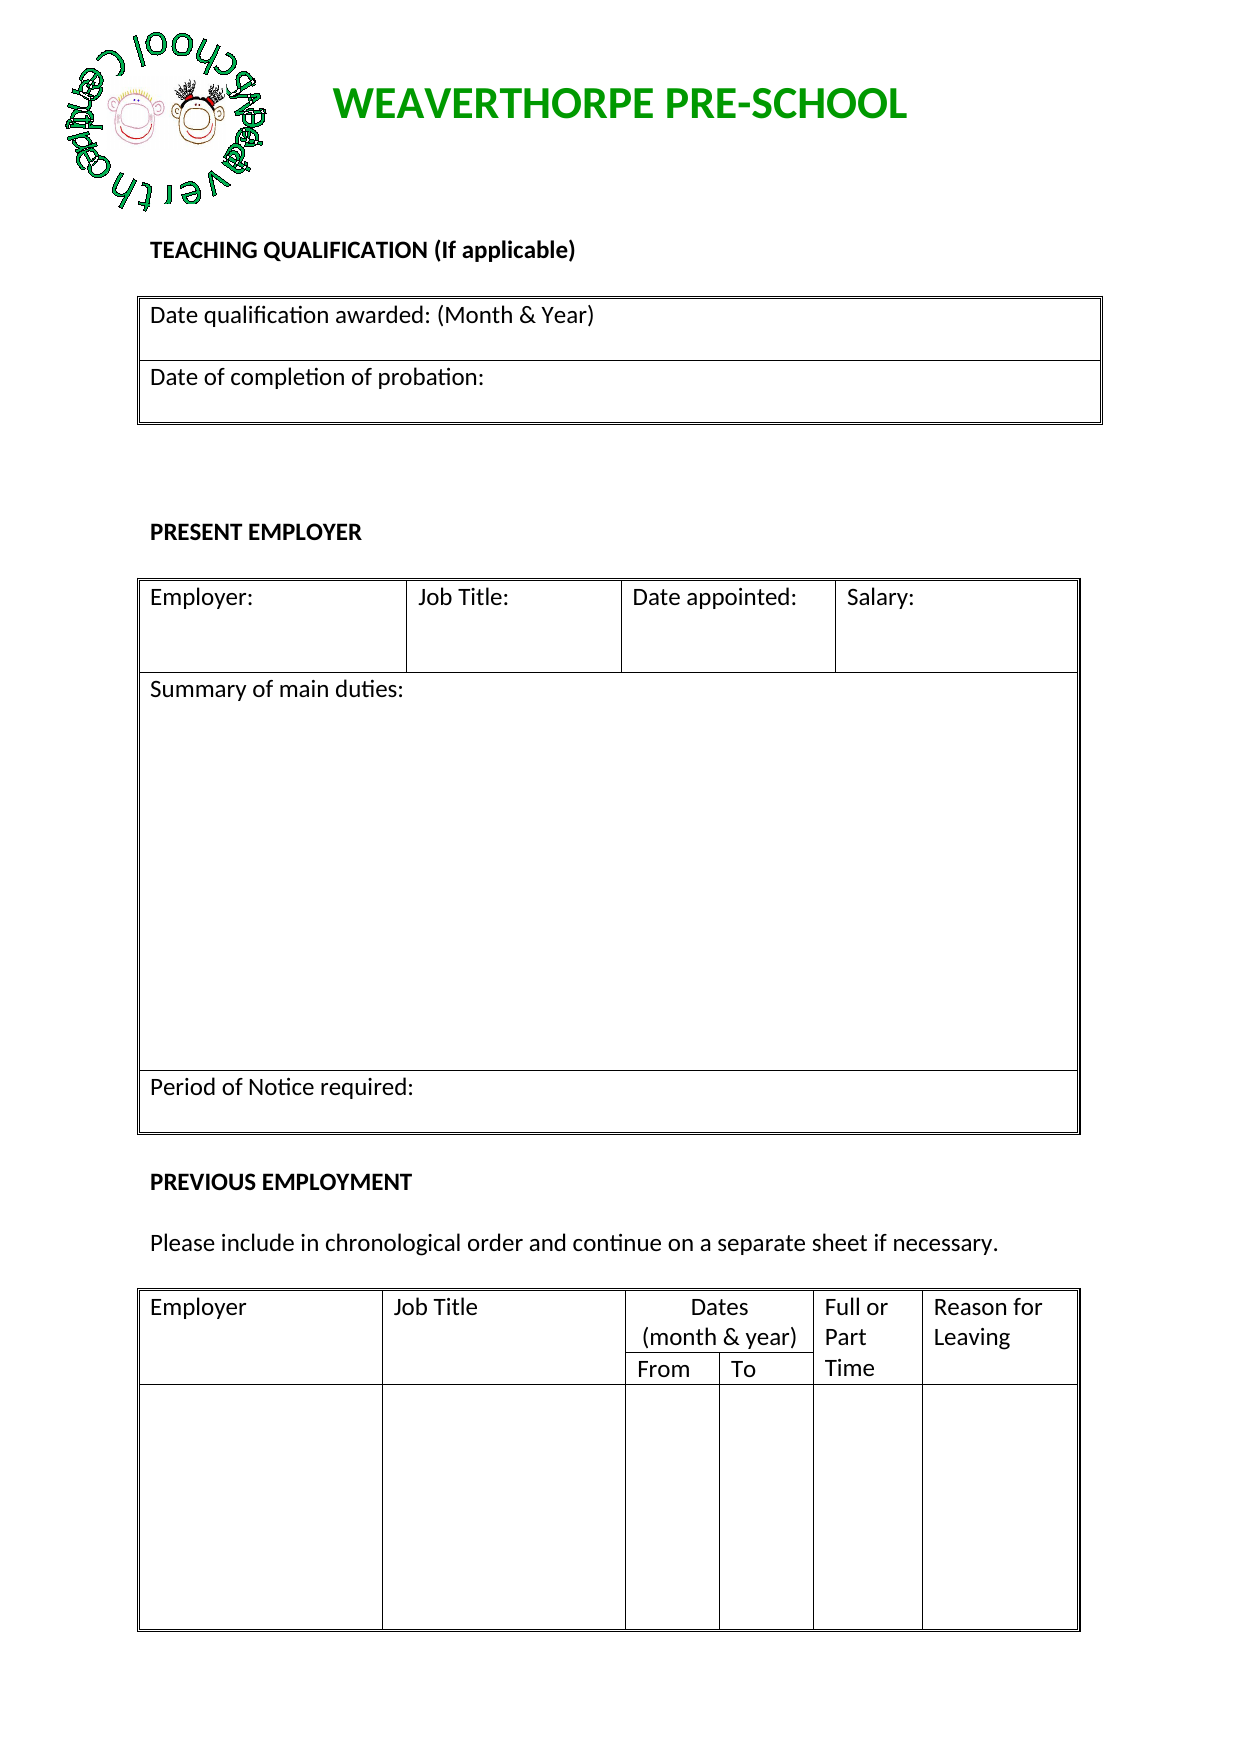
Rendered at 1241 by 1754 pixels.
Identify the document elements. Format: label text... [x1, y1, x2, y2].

table_cell [720, 1385, 813, 1629]
table_cell [626, 1385, 719, 1629]
table_cell [140, 1385, 150, 1629]
table_cell [814, 1385, 922, 1629]
table_cell [923, 1385, 1077, 1629]
picture [106, 76, 227, 150]
table_header Job Title [383, 1291, 625, 1384]
table_header Date qualification awarded: (Month & Year) [140, 299, 1100, 360]
table_cell Period of Notice required: [140, 1071, 1077, 1132]
text PRESENT EMPLOYER [150, 517, 1090, 547]
table_header Employer [140, 1291, 382, 1384]
text Please include in chronological order and continue on a separate sheet if necessary. [150, 1227, 1090, 1257]
table_header Date appointed: [622, 581, 835, 672]
table_header Job Title: [407, 581, 621, 672]
text TEACHING QUALIFICATION (If applicable) [150, 234, 1090, 265]
table_cell Date of completion of probation: [140, 361, 1100, 422]
table_cell [383, 1385, 393, 1629]
table_cell From [626, 1353, 719, 1384]
text PREVIOUS EMPLOYMENT [150, 1166, 1090, 1196]
table_header Reason for Leaving [923, 1291, 1077, 1384]
table_cell [371, 1385, 382, 1629]
table_cell Summary of main duties: [140, 673, 1077, 1070]
table_header Salary: [836, 581, 1077, 672]
table_header Full or Part Time [814, 1291, 922, 1384]
table_cell [614, 1385, 625, 1629]
